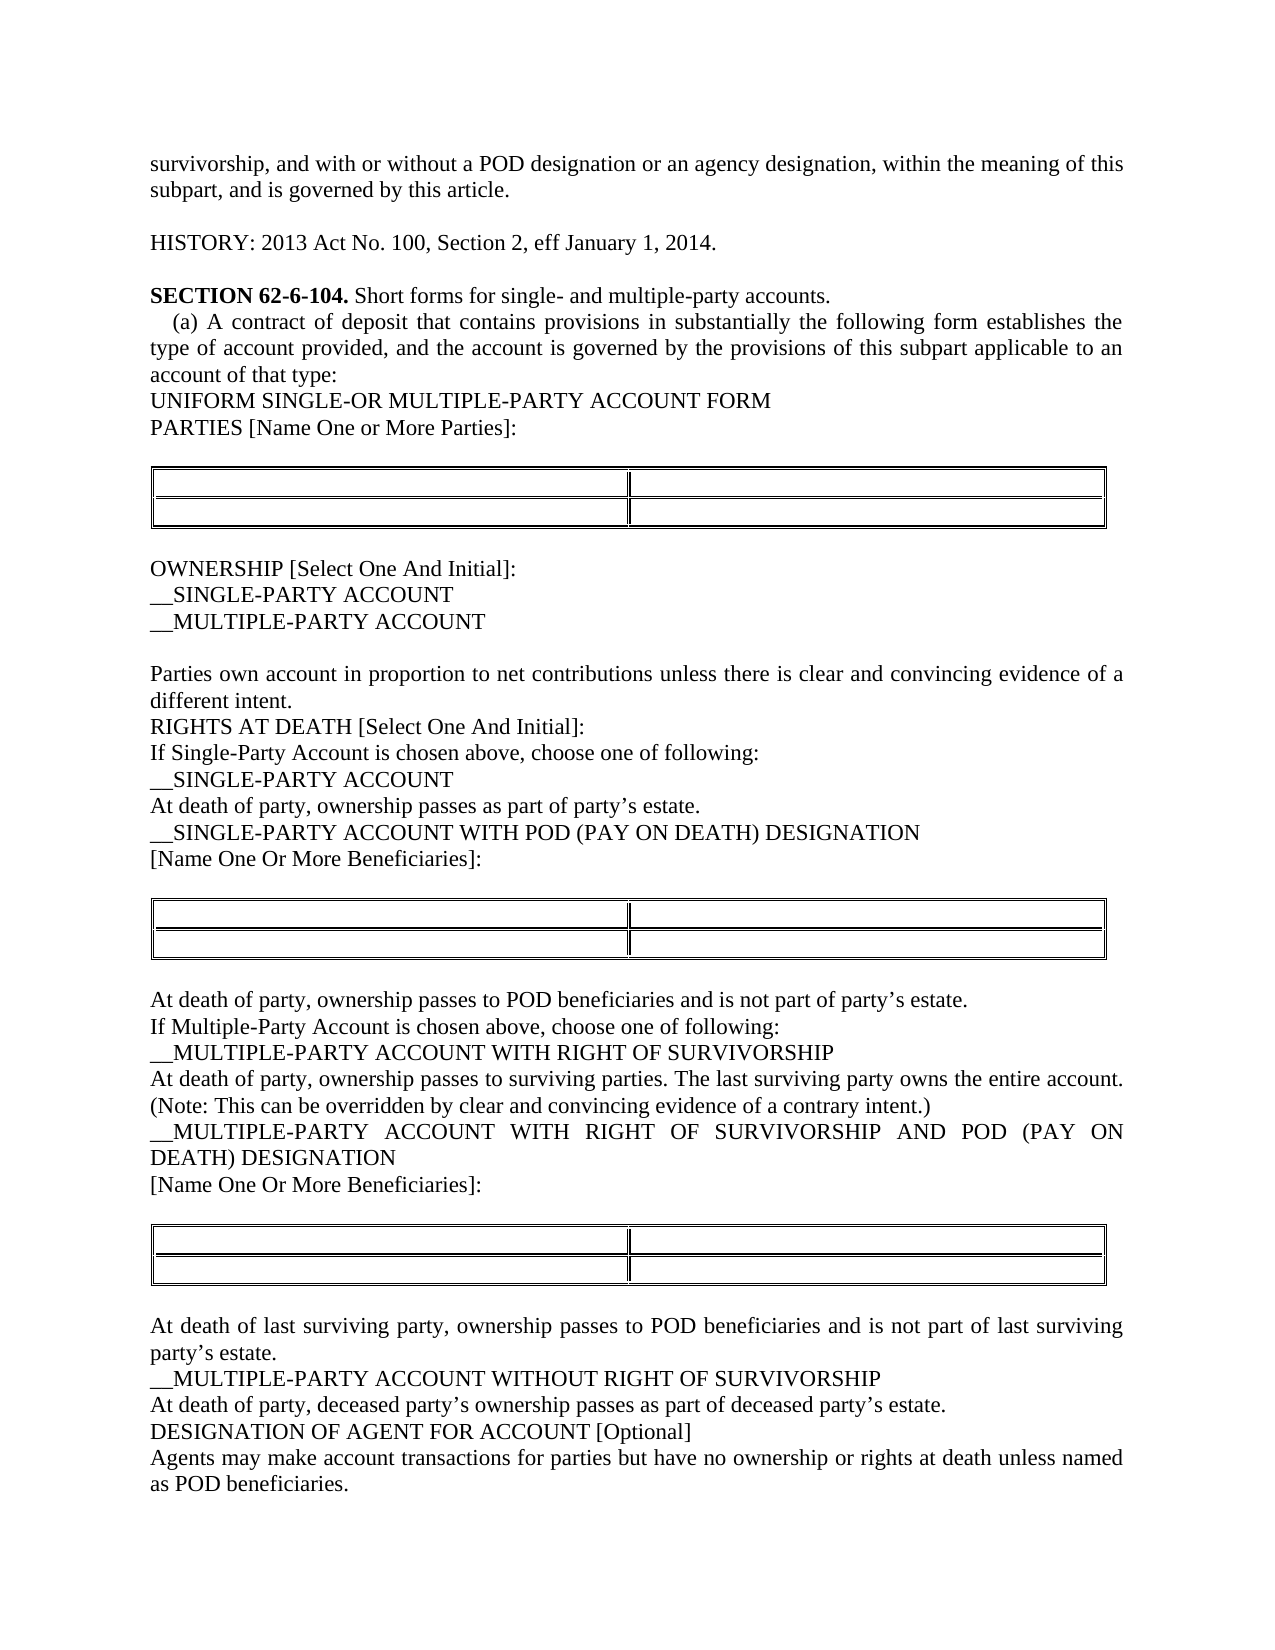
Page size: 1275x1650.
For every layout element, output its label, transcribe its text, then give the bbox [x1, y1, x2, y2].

table_cell [629, 901, 1104, 927]
text At death of party, ownership passes to POD beneficiaries and is not part of party’s estate. [150, 986, 1125, 1013]
table_cell [629, 1253, 1104, 1283]
table_cell [152, 899, 629, 927]
text [Name One Or More Beneficiaries]: [150, 1171, 1125, 1197]
text (a) A contract of deposit that contains provisions in substantially the following form establishes the type of account provided, and the account is governed by the provisions of this subpart applicable to an account of that type: [150, 308, 1125, 387]
text __MULTIPLE-PARTY ACCOUNT WITH RIGHT OF SURVIVORSHIP AND POD (PAY ON DEATH) DESIGNATION [150, 1118, 1125, 1171]
text If Multiple-Party Account is chosen above, choose one of following: [150, 1013, 1125, 1039]
text Agents may make account transactions for parties but have no ownership or rights at death unless named as POD beneficiaries. [150, 1444, 1125, 1497]
table_cell [154, 1225, 629, 1253]
text SECTION 62-6-104. Short forms for single- and multiple-party accounts. [150, 282, 1125, 308]
table_cell [629, 470, 1104, 496]
text OWNERSHIP [Select One And Initial]: [150, 555, 1125, 581]
text At death of party, ownership passes to surviving parties. The last surviving party owns the entire account. (Note: This can be overridden by clear and convincing evidence of a contrary intent.) [150, 1065, 1125, 1118]
table_cell [152, 496, 629, 525]
text __MULTIPLE-PARTY ACCOUNT [150, 608, 1125, 634]
text If Single-Party Account is chosen above, choose one of following: [150, 739, 1125, 766]
table_cell [629, 1227, 1104, 1253]
text __MULTIPLE-PARTY ACCOUNT WITH RIGHT OF SURVIVORSHIP [150, 1039, 1125, 1065]
text [Name One Or More Beneficiaries]: [150, 845, 1125, 871]
table_cell [154, 1253, 629, 1283]
table_cell [629, 496, 1105, 525]
text DESIGNATION OF AGENT FOR ACCOUNT [Optional] [150, 1418, 1125, 1444]
text HISTORY: 2013 Act No. 100, Section 2, eff January 1, 2014. [150, 229, 1125, 255]
table_cell [154, 927, 629, 957]
text At death of party, ownership passes as part of party’s estate. [150, 792, 1125, 818]
text At death of last surviving party, ownership passes to POD beneficiaries and is not part of last surviving party’s estate. [150, 1312, 1125, 1365]
text UNIFORM SINGLE-OR MULTIPLE-PARTY ACCOUNT FORM [150, 387, 1125, 413]
text __MULTIPLE-PARTY ACCOUNT WITHOUT RIGHT OF SURVIVORSHIP [150, 1365, 1125, 1391]
table_cell [154, 468, 629, 496]
text __SINGLE-PARTY ACCOUNT [150, 581, 1125, 608]
text __SINGLE-PARTY ACCOUNT [150, 766, 1125, 792]
table_cell [629, 927, 1104, 957]
text __SINGLE-PARTY ACCOUNT WITH POD (PAY ON DEATH) DESIGNATION [150, 818, 1125, 845]
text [150, 150, 1125, 203]
text Parties own account in proportion to net contributions unless there is clear and convincing evidence of a different intent. [150, 660, 1125, 713]
text RIGHTS AT DEATH [Select One And Initial]: [150, 713, 1125, 739]
text PARTIES [Name One or More Parties]: [150, 413, 1125, 440]
text At death of party, deceased party’s ownership passes as part of deceased party’s estate. [150, 1391, 1125, 1418]
